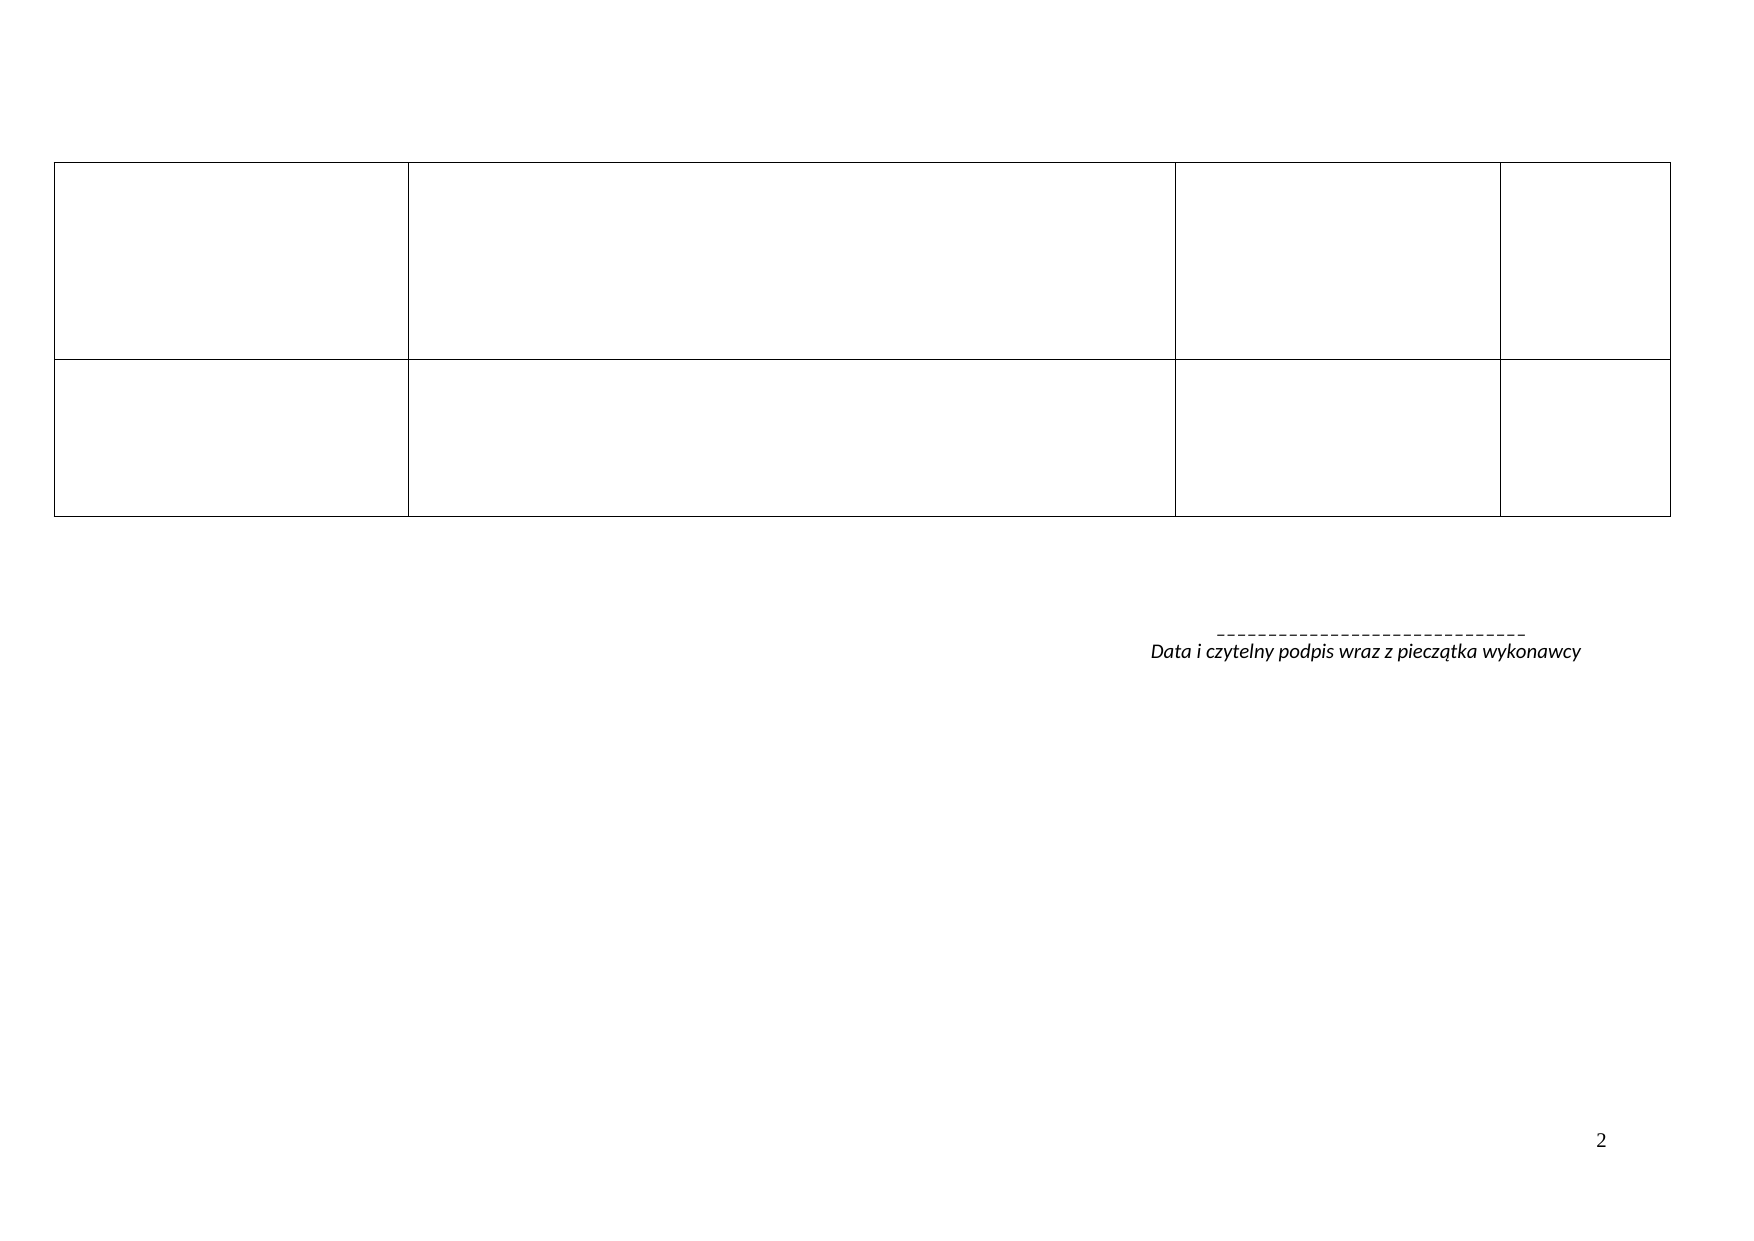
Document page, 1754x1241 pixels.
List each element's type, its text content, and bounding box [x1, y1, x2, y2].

table_cell [1176, 163, 1500, 359]
text ______________________________ Data i czytelny podpis wraz z pieczątka wykonawcy [1151, 613, 1606, 664]
table_cell [1176, 360, 1500, 516]
table_cell [409, 360, 1175, 516]
table_cell [409, 163, 1175, 359]
table_cell [55, 163, 408, 359]
table_cell [55, 360, 408, 516]
table_cell [1501, 360, 1670, 516]
table_cell [1501, 163, 1670, 359]
